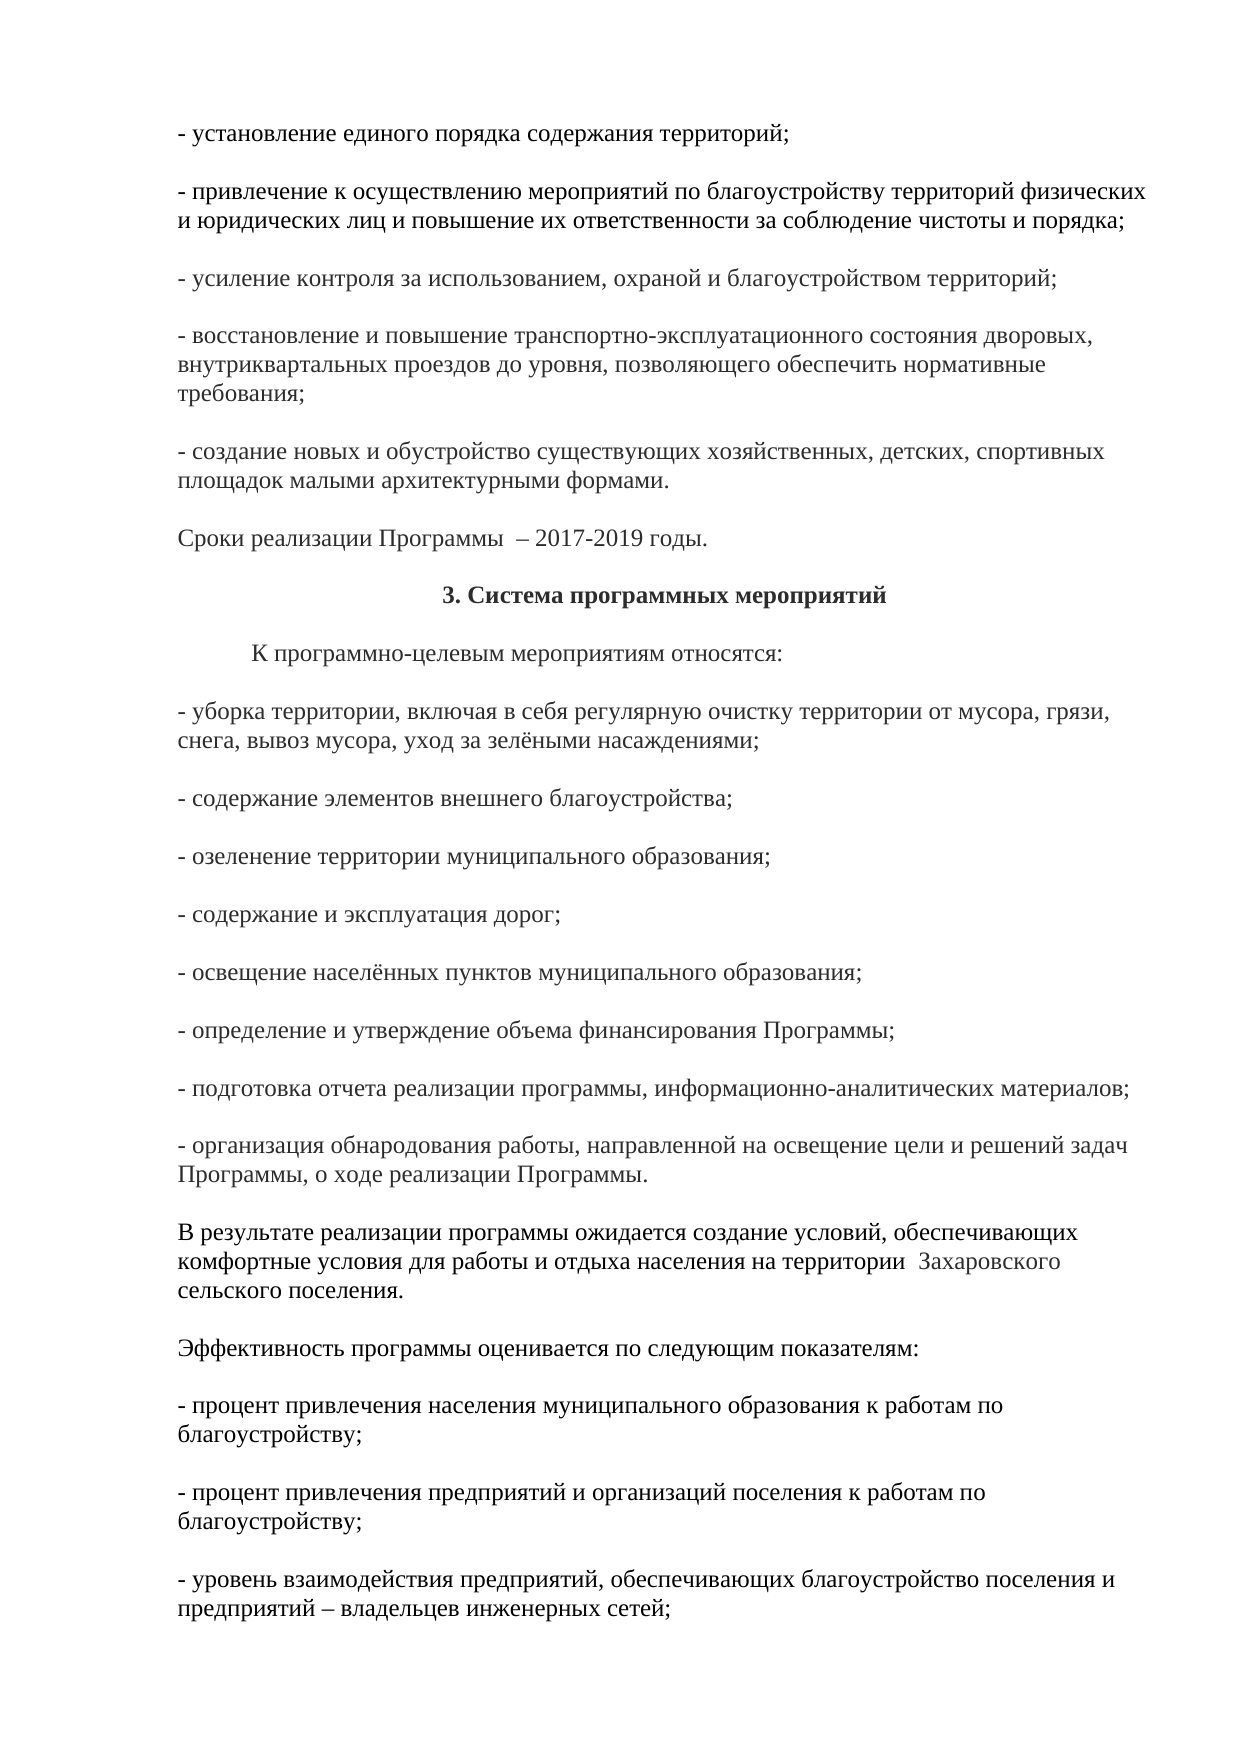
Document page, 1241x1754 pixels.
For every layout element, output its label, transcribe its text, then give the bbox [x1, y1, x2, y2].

text - процент привлечения населения муниципального образования к работам по благоустройству; [177, 1391, 1152, 1448]
text - освещение населённых пунктов муниципального образования; [177, 957, 1152, 986]
text - подготовка отчета реализации программы, информационно-аналитических материалов; [177, 1073, 1152, 1101]
text - содержание и эксплуатация дорог; [177, 899, 1152, 928]
text В результате реализации программы ожидается создание условий, обеспечивающих комфортные условия для работы и отдыха населения на территории Захаровского сельского поселения. [177, 1217, 1152, 1303]
text - уборка территории, включая в себя регулярную очистку территории от мусора, грязи, снега, вывоз мусора, уход за зелёными насаждениями; [177, 696, 1152, 754]
text Эффективность программы оценивается по следующим показателям: [177, 1333, 1152, 1361]
text - определение и утверждение объема финансирования Программы; [177, 1015, 1152, 1043]
text К программно-целевым мероприятиям относятся: [177, 638, 1152, 667]
text - привлечение к осуществлению мероприятий по благоустройству территорий физических и юридических лиц и повышение их ответственности за соблюдение чистоты и порядка; [177, 176, 1152, 233]
text - процент привлечения предприятий и организаций поселения к работам по благоустройству; [177, 1477, 1152, 1535]
text - организация обнародования работы, направленной на освещение цели и решений задач Программы, о ходе реализации Программы. [177, 1131, 1152, 1188]
text - усиление контроля за использованием, охраной и благоустройством территорий; [177, 263, 1152, 291]
text 3. Система программных мероприятий [177, 581, 1152, 609]
text - установление единого порядка содержания территорий; [177, 118, 1152, 147]
text - восстановление и повышение транспортно-эксплуатационного состояния дворовых, внутриквартальных проездов до уровня, позволяющего обеспечить нормативные требования; [177, 321, 1152, 407]
text - содержание элементов внешнего благоустройства; [177, 783, 1152, 812]
text - создание новых и обустройство существующих хозяйственных, детских, спортивных площадок малыми архитектурными формами. [177, 436, 1152, 493]
text - озеленение территории муниципального образования; [177, 841, 1152, 870]
text - уровень взаимодействия предприятий, обеспечивающих благоустройство поселения и предприятий – владельцев инженерных сетей; [177, 1564, 1152, 1621]
text Сроки реализации Программы – 2017-2019 годы. [177, 523, 1152, 551]
